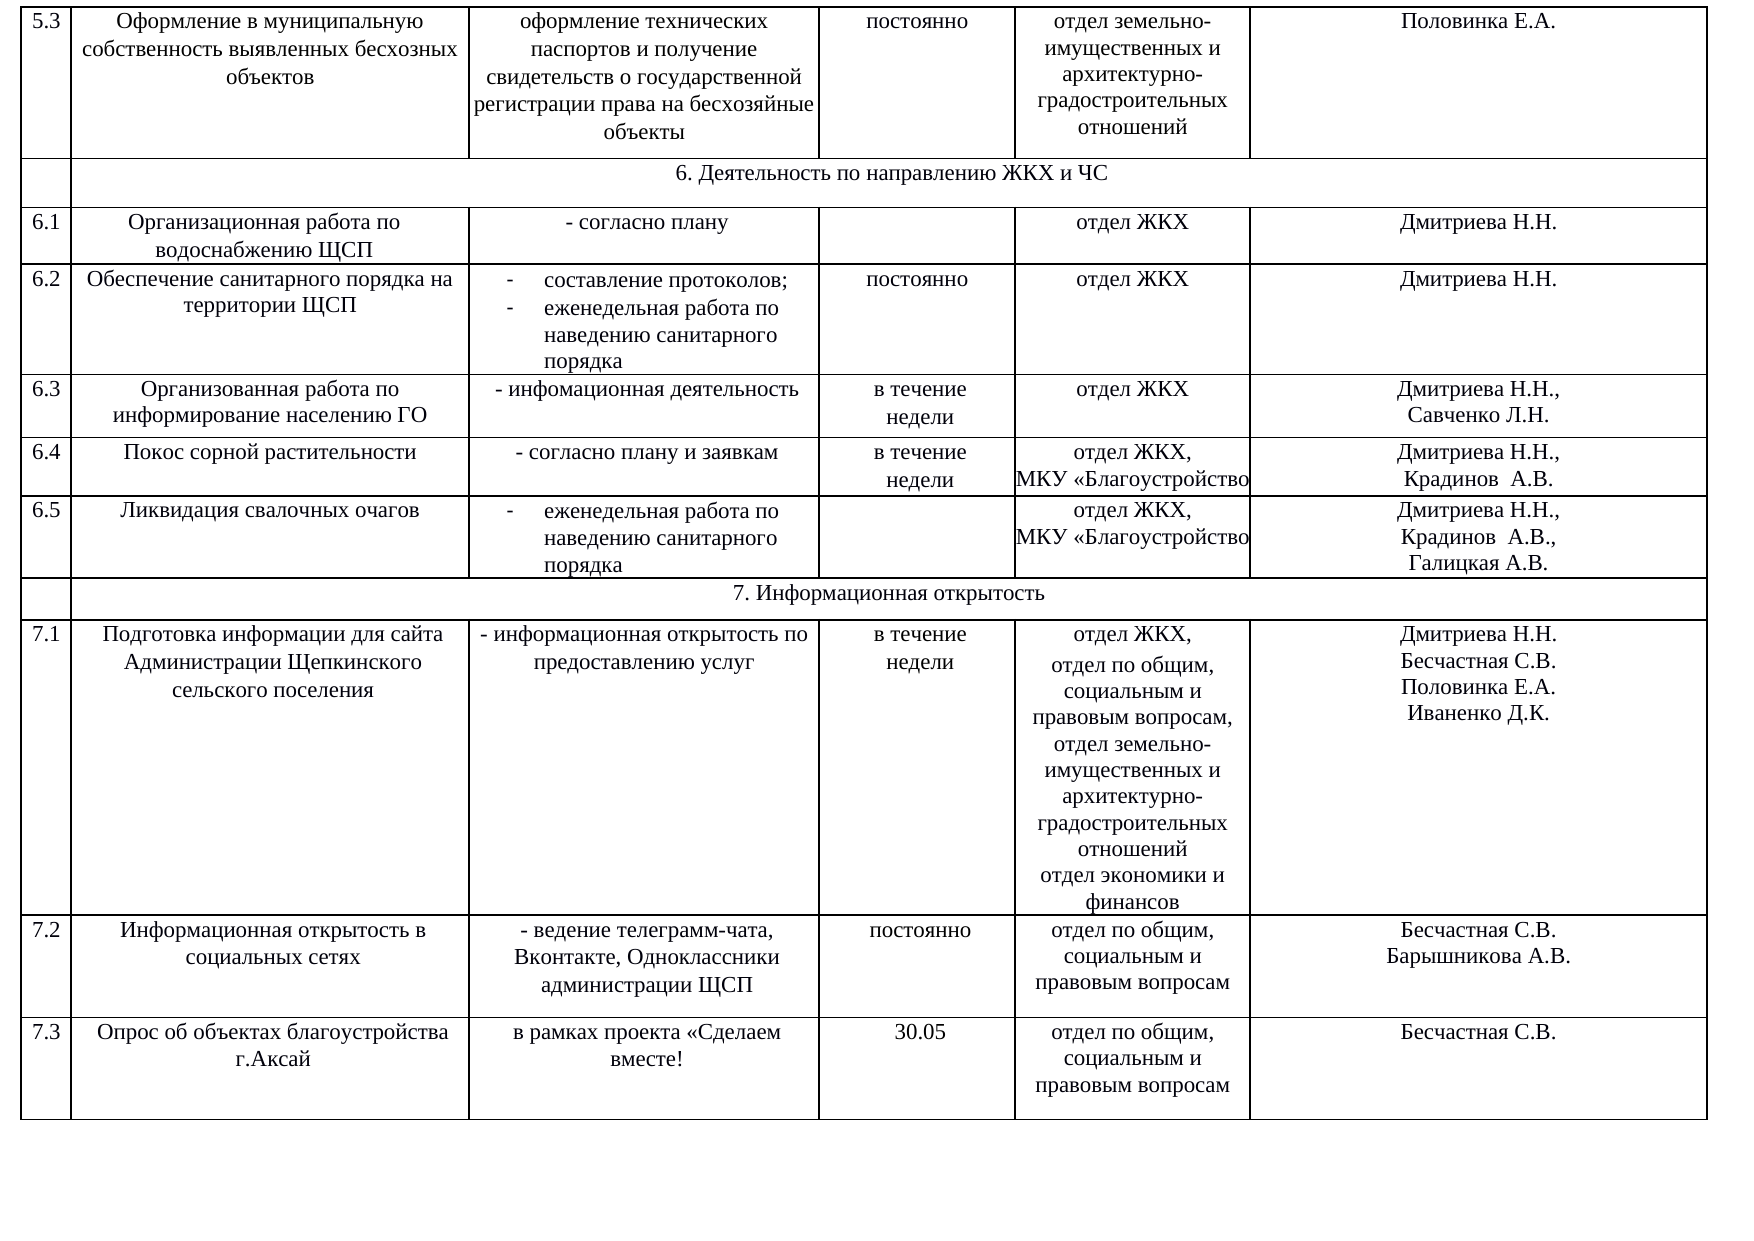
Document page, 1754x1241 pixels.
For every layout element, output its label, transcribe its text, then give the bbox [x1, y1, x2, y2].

table_cell Подготовка информации для сайта Администрации Щепкинского сельского поселения [72, 621, 468, 914]
table_cell 6.1 [22, 208, 70, 263]
table_cell постоянно [820, 8, 1014, 157]
table_cell [22, 159, 70, 207]
table_cell в течение недели [820, 438, 1014, 495]
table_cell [1016, 1018, 1249, 1118]
table_cell [820, 208, 1014, 263]
table_cell отдел ЖКХ [1016, 375, 1249, 437]
table_cell в течение недели [820, 375, 1014, 437]
table_cell Дмитриева Н.Н. Бесчастная С.В. Половинка Е.А. Иваненко Д.К. [1251, 621, 1706, 914]
table_cell - инфомационная деятельность [470, 375, 818, 437]
table_cell Обеспечение санитарного порядка на территории ЩСП [72, 265, 468, 374]
table_cell 6. Деятельность по направлению ЖКХ и ЧС [72, 159, 1706, 207]
table_cell [820, 497, 1014, 577]
table_cell Организованная работа по информирование населению ГО [72, 375, 468, 437]
table_cell Опрос об объектах благоустройства г.Аксай [72, 1018, 468, 1118]
table_cell отдел ЖКХ [1016, 265, 1249, 374]
table_cell отдел ЖКХ [1016, 208, 1249, 263]
table_cell 5.3 [22, 8, 70, 157]
table_cell 6.3 [22, 375, 70, 437]
table_cell 6.4 [22, 438, 70, 495]
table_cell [1016, 916, 1249, 1016]
table_cell Информационная открытость в социальных сетях [72, 916, 468, 1016]
table_cell [22, 579, 70, 619]
table_cell постоянно [820, 916, 1014, 1016]
table_cell - информационная открытость по предоставлению услуг [470, 621, 818, 914]
table_cell 6.2 [22, 265, 70, 374]
table_cell отдел ЖКХ, МКУ «Благоустройство [1016, 497, 1249, 577]
table_cell - ведение телеграмм-чата, Вконтакте, Одноклассники администрации ЩСП [470, 916, 818, 1016]
table_cell Бесчастная С.В. Барышникова А.В. [1251, 916, 1706, 1016]
table_cell оформление технических паспортов и получение свидетельств о государственной регистрации права на бесхозяйные объекты [470, 8, 818, 157]
table_cell Дмитриева Н.Н., Крадинов А.В. [1251, 438, 1706, 495]
table_cell Дмитриева Н.Н., Крадинов А.В., Галицкая А.В. [1251, 497, 1706, 577]
table_cell постоянно [820, 265, 1014, 374]
table_cell - согласно плану и заявкам [470, 438, 818, 495]
table_cell в течение недели [820, 621, 1014, 914]
table_cell 6.5 [22, 497, 70, 577]
table_cell Дмитриева Н.Н., Савченко Л.Н. [1251, 375, 1706, 437]
table_cell - согласно плану [470, 208, 818, 263]
table_cell Ликвидация свалочных очагов [72, 497, 468, 577]
table_cell Бесчастная С.В. [1251, 1018, 1706, 1118]
table_cell составление протоколов; еженедельная работа по наведению санитарного порядка [470, 265, 818, 374]
table_cell отдел ЖКХ, отдел по общим, социальным и правовым вопросам, отдел земельно-имущественных и архитектурно-градостроительных отношений отдел экономики и финансов [1016, 621, 1249, 914]
table_cell Покос сорной растительности [72, 438, 468, 495]
table_cell 7.2 [22, 916, 70, 1016]
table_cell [1016, 8, 1249, 157]
table_cell 7. Информационная открытость [72, 579, 1706, 619]
table_cell 30.05 [820, 1018, 1014, 1118]
table_cell еженедельная работа по наведению санитарного порядка [470, 497, 818, 577]
table_cell в рамках проекта «Сделаем вместе! [470, 1018, 818, 1118]
table_cell Оформление в муниципальную собственность выявленных бесхозных объектов [72, 8, 468, 157]
table_cell Половинка Е.А. [1251, 8, 1706, 157]
table_cell Дмитриева Н.Н. [1251, 208, 1706, 263]
table_cell 7.3 [22, 1018, 70, 1118]
table_cell отдел ЖКХ, МКУ «Благоустройство [1016, 438, 1249, 495]
table_cell Организационная работа по водоснабжению ЩСП [72, 208, 468, 263]
table_cell Дмитриева Н.Н. [1251, 265, 1706, 374]
table_cell 7.1 [22, 621, 70, 914]
